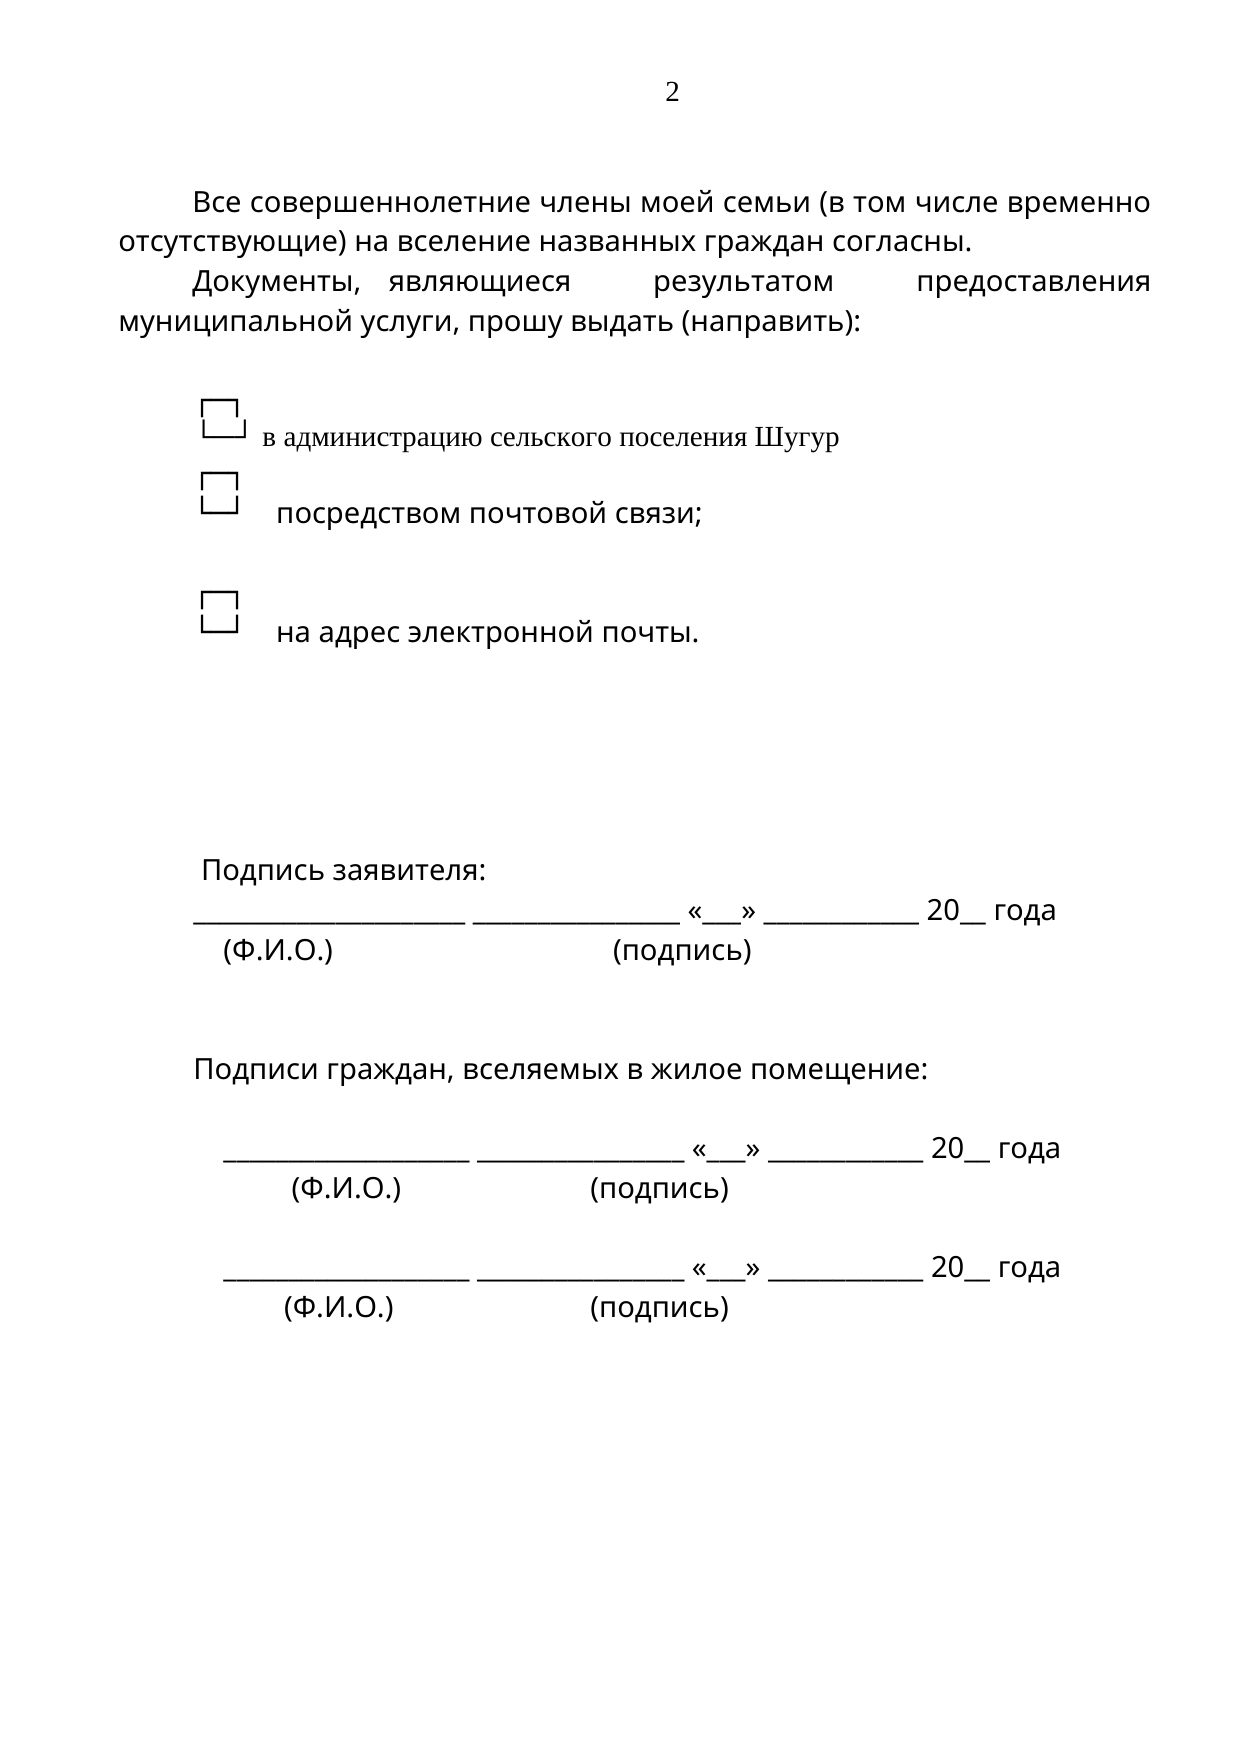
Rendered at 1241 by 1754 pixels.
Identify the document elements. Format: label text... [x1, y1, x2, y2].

text ___________________ ________________ «___» ____________ 20__ года [118, 1246, 1152, 1286]
text Все совершеннолетние члены моей семьи (в том числе временно отсутствующие) на вселение названных граждан согласны. [118, 181, 1152, 260]
text └─┘ в администрацию сельского поселения Шугур [118, 419, 1152, 453]
text (Ф.И.О.) (подпись) [118, 929, 1152, 969]
text (Ф.И.О.) (подпись) [118, 1167, 1152, 1207]
text Подписи граждан, вселяемых в жилое помещение: [118, 1048, 1152, 1088]
text (Ф.И.О.) (подпись) [118, 1286, 1152, 1326]
text ┌─┐ [118, 453, 1152, 492]
text ┌─┐ [118, 572, 1152, 611]
text _____________________ ________________ «___» ____________ 20__ года [118, 889, 1152, 929]
text ┌─┐ [118, 379, 1152, 419]
text └─┘ на адрес электронной почты. [118, 611, 1152, 651]
text Подпись заявителя: [118, 849, 1152, 889]
text └─┘ посредством почтовой связи; [118, 492, 1152, 532]
text ___________________ ________________ «___» ____________ 20__ года [118, 1127, 1152, 1167]
text Документы, являющиеся результатом предоставления муниципальной услуги, прошу выдать (направить): [118, 260, 1152, 340]
